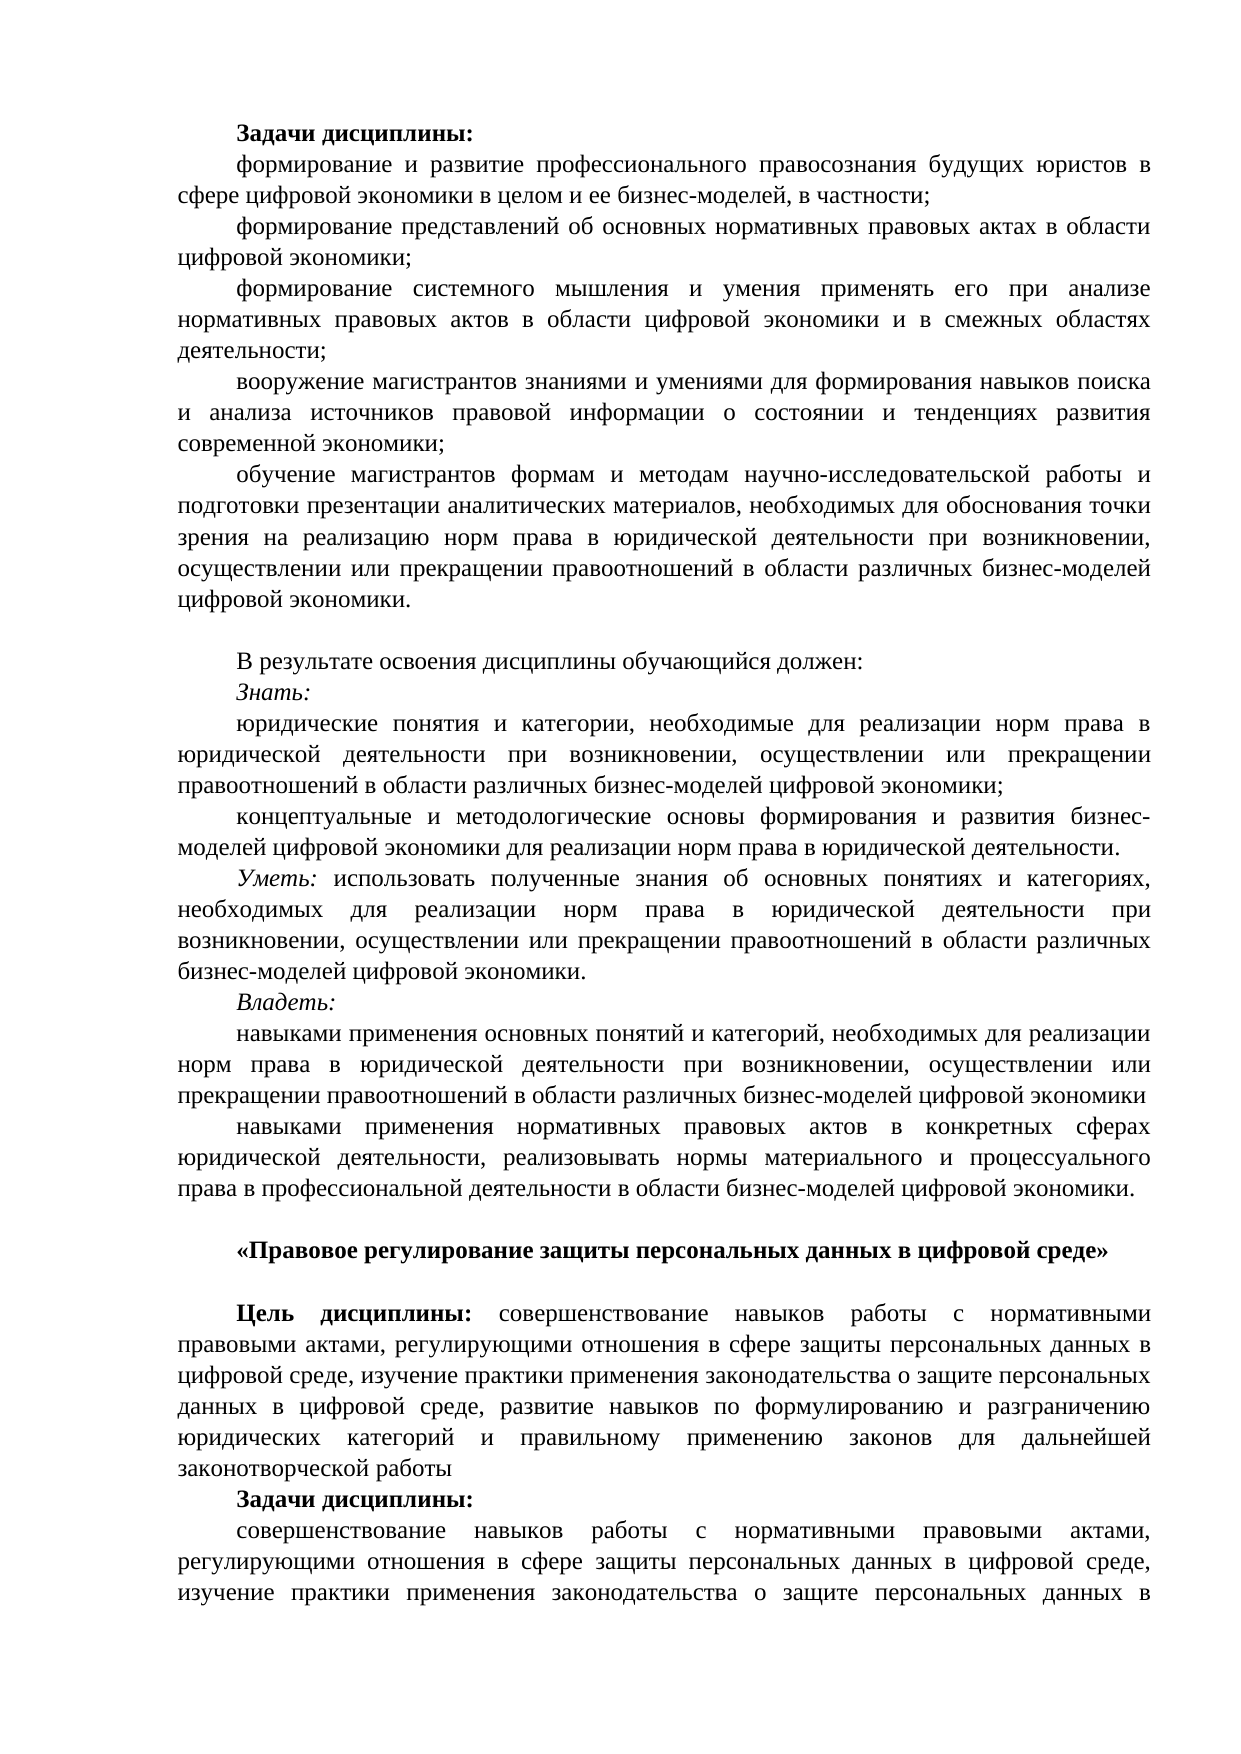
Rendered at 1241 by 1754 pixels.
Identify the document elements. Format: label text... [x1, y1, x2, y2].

text навыками применения основных понятий и категорий, необходимых для реализации норм права в юридической деятельности при возникновении, осуществлении или прекращении правоотношений в области различных бизнес-моделей цифровой экономики [177, 1018, 1152, 1109]
text концептуальные и методологические основы формирования и развития бизнес-моделей цифровой экономики для реализации норм права в юридической деятельности. [177, 801, 1152, 861]
text Задачи дисциплины: [177, 1484, 1152, 1513]
text Знать: [177, 677, 1152, 706]
text Уметь: использовать полученные знания об основных понятиях и категориях, необходимых для реализации норм права в юридической деятельности при возникновении, осуществлении или прекращении правоотношений в области различных бизнес-моделей цифровой экономики. [177, 863, 1152, 985]
text вооружение магистрантов знаниями и умениями для формирования навыков поиска и анализа источников правовой информации о состоянии и тенденциях развития современной экономики; [177, 366, 1152, 457]
text В результате освоения дисциплины обучающийся должен: [177, 646, 1152, 674]
text формирование и развитие профессионального правосознания будущих юристов в сфере цифровой экономики в целом и ее бизнес-моделей, в частности; [177, 149, 1152, 209]
text юридические понятия и категории, необходимые для реализации норм права в юридической деятельности при возникновении, осуществлении или прекращении правоотношений в области различных бизнес-моделей цифровой экономики; [177, 708, 1152, 799]
text навыками применения нормативных правовых актов в конкретных сферах юридической деятельности, реализовывать нормы материального и процессуального права в профессиональной деятельности в области бизнес-моделей цифровой экономики. [177, 1111, 1152, 1202]
text обучение магистрантов формам и методам научно-исследовательской работы и подготовки презентации аналитических материалов, необходимых для обоснования точки зрения на реализацию норм права в юридической деятельности при возникновении, осуществлении или прекращении правоотношений в области различных бизнес-моделей цифровой экономики. [177, 459, 1152, 612]
text формирование представлений об основных нормативных правовых актах в области цифровой экономики; [177, 211, 1152, 271]
text Владеть: [177, 987, 1152, 1016]
text Задачи дисциплины: [177, 118, 1152, 147]
text «Правовое регулирование защиты персональных данных в цифровой среде» [177, 1236, 1152, 1264]
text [177, 1515, 1152, 1606]
text Цель дисциплины: совершенствование навыков работы с нормативными правовыми актами, регулирующими отношения в сфере защиты персональных данных в цифровой среде, изучение практики применения законодательства о защите персональных данных в цифровой среде, развитие навыков по формулированию и разграничению юридических категорий и правильному применению законов для дальнейшей законотворческой работы [177, 1298, 1152, 1482]
text формирование системного мышления и умения применять его при анализе нормативных правовых актов в области цифровой экономики и в смежных областях деятельности; [177, 273, 1152, 364]
